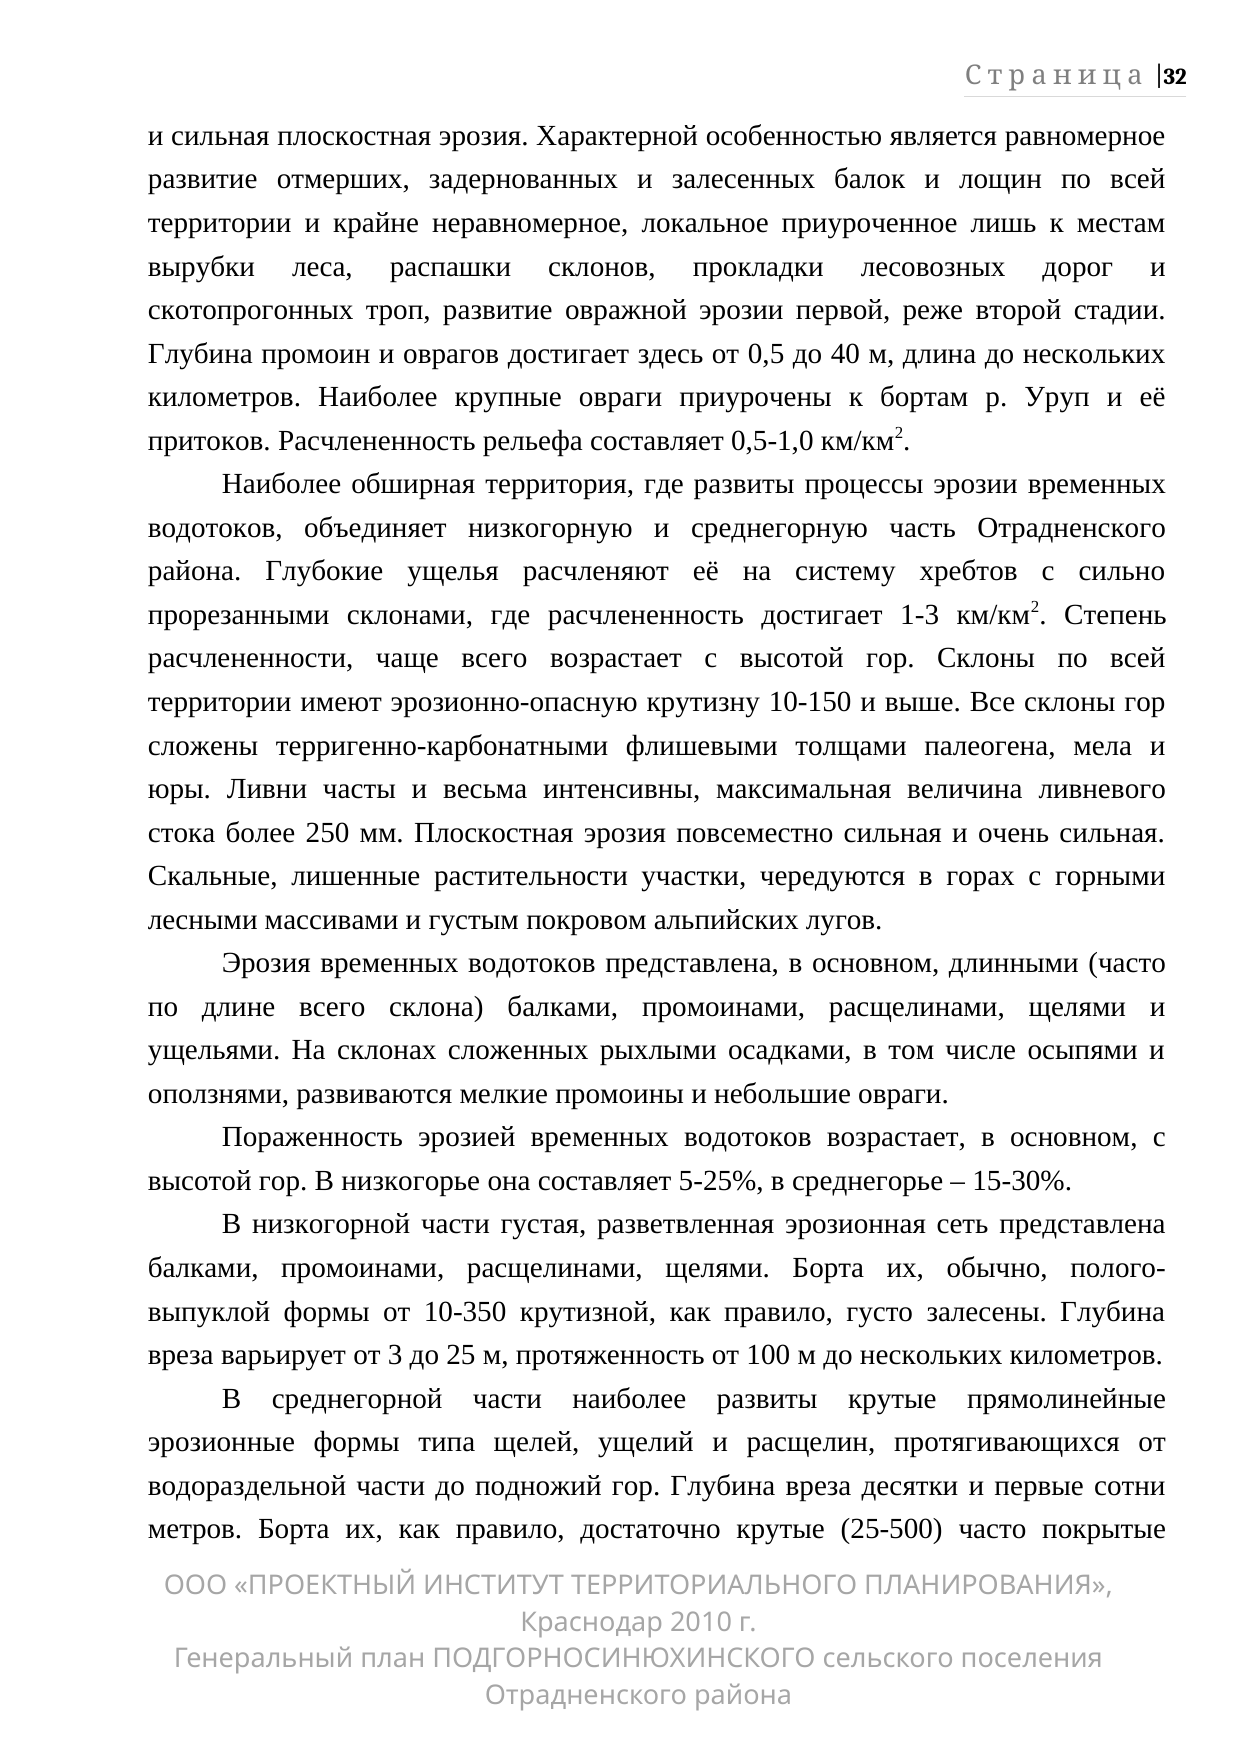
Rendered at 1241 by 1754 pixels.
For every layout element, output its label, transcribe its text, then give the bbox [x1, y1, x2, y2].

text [148, 1381, 1167, 1545]
text В низкогорной части густая, разветвленная эрозионная сеть представлена балками, промоинами, расщелинами, щелями. Борта их, обычно, полого-выпуклой формы от 10-350 крутизной, как правило, густо залесены. Глубина вреза варьирует от 3 до , протяженность от до нескольких километров. [148, 1207, 1167, 1371]
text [148, 118, 1167, 456]
text Эрозия временных водотоков представлена, в основном, длинными (часто по длине всего склона) балками, промоинами, расщелинами, щелями и ущельями. На склонах сложенных рыхлыми осадками, в том числе осыпями и оползнями, развиваются мелкие промоины и небольшие овраги. [148, 945, 1167, 1109]
text Пораженность эрозией временных водотоков возрастает, в основном, с высотой гор. В низкогорье она составляет 5-25%, в среднегорье – 15-30%. [148, 1119, 1167, 1197]
text Наиболее обширная территория, где развиты процессы эрозии временных водотоков, объединяет низкогорную и среднегорную часть Отрадненского района. Глубокие ущелья расчленяют её на систему хребтов с сильно прорезанными склонами, где расчлененность достигает 1-3 км/км2. Степень расчлененности, чаще всего возрастает с высотой гор. Склоны по всей территории имеют эрозионно-опасную крутизну 10-150 и выше. Все склоны гор сложены терригенно-карбонатными флишевыми толщами палеогена, мела и юры. Ливни часты и весьма интенсивны, максимальная величина ливневого стока более . Плоскостная эрозия повсеместно сильная и очень сильная. Скальные, лишенные растительности участки, чередуются в горах с горными лесными массивами и густым покровом альпийских лугов. [148, 466, 1167, 935]
